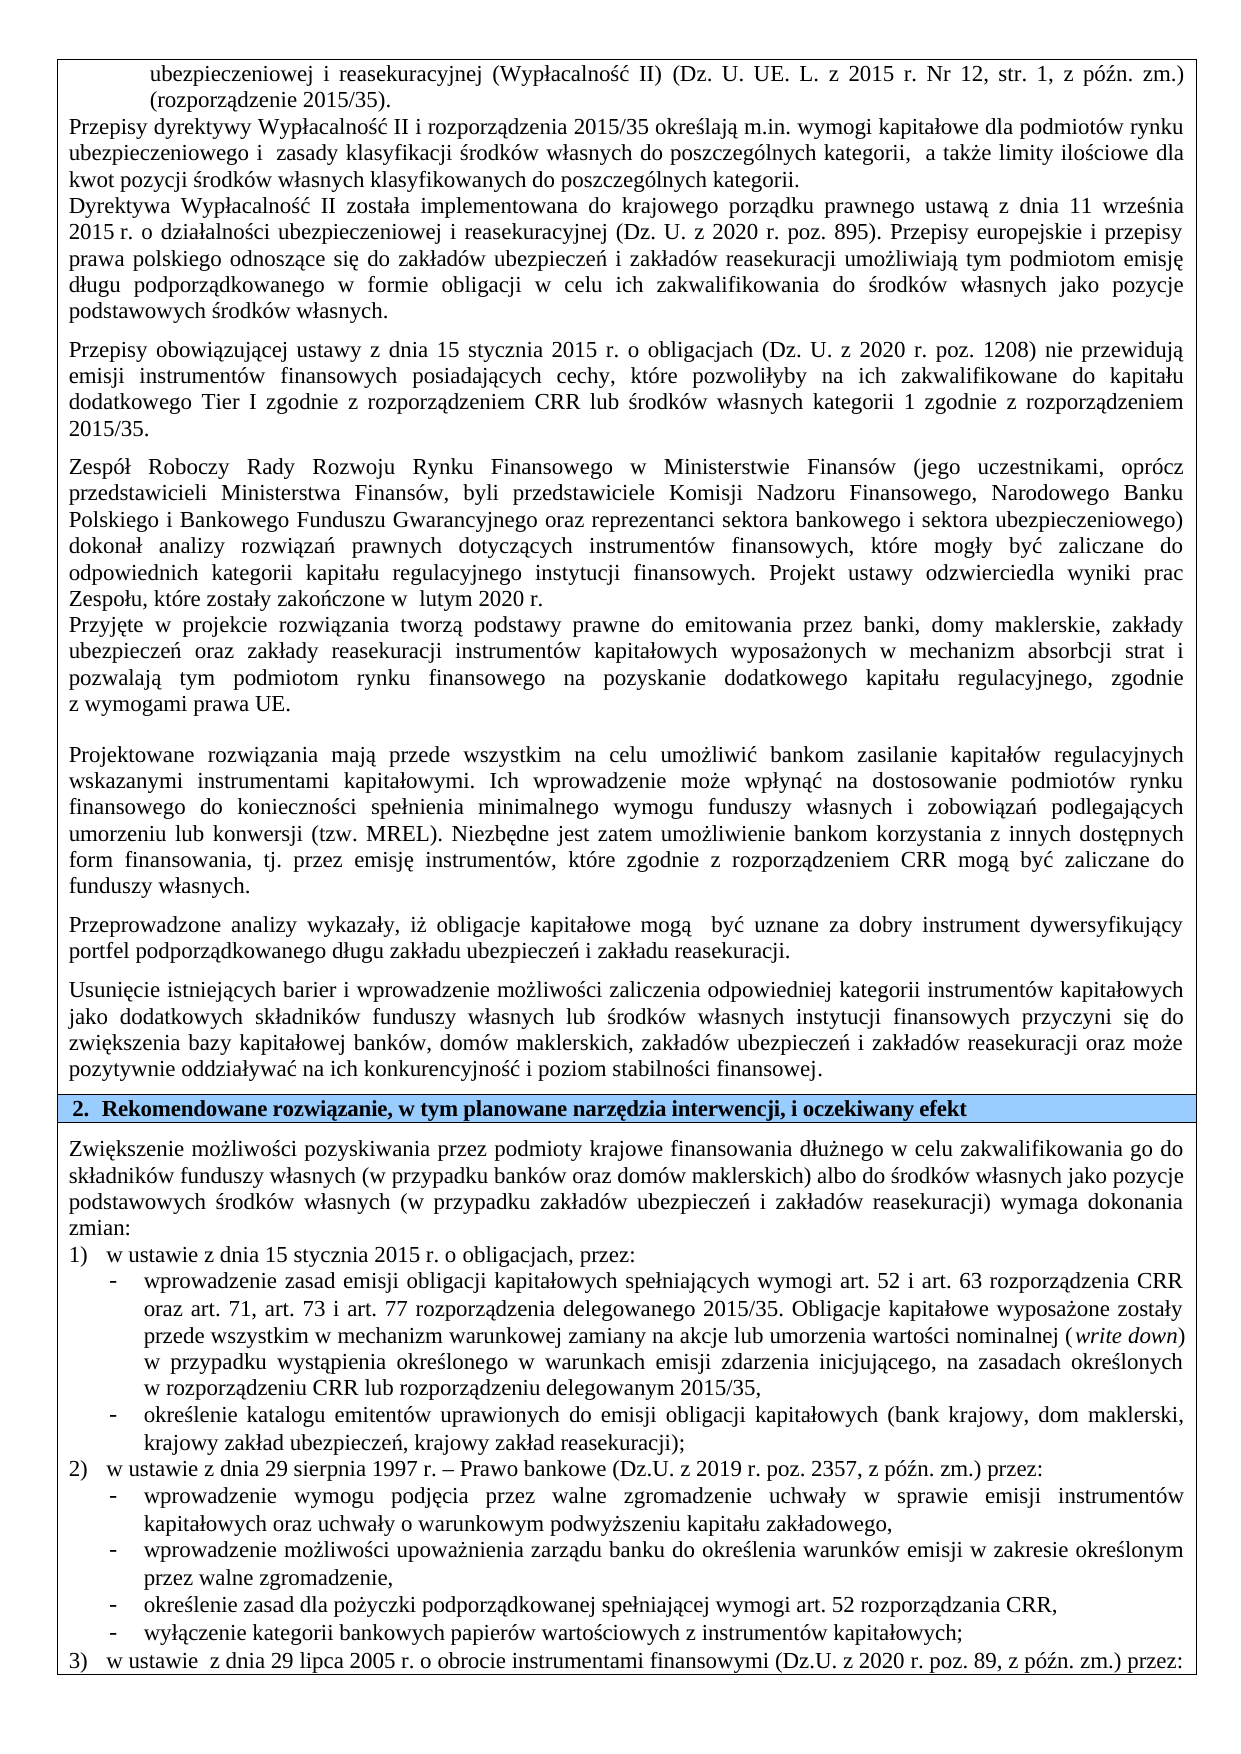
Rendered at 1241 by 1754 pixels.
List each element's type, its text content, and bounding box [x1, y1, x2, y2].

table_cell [58, 1123, 1196, 1674]
table_cell Rekomendowane rozwiązanie, w tym planowane narzędzia interwencji, i oczekiwany efekt [58, 1095, 1196, 1122]
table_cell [58, 60, 1196, 1094]
